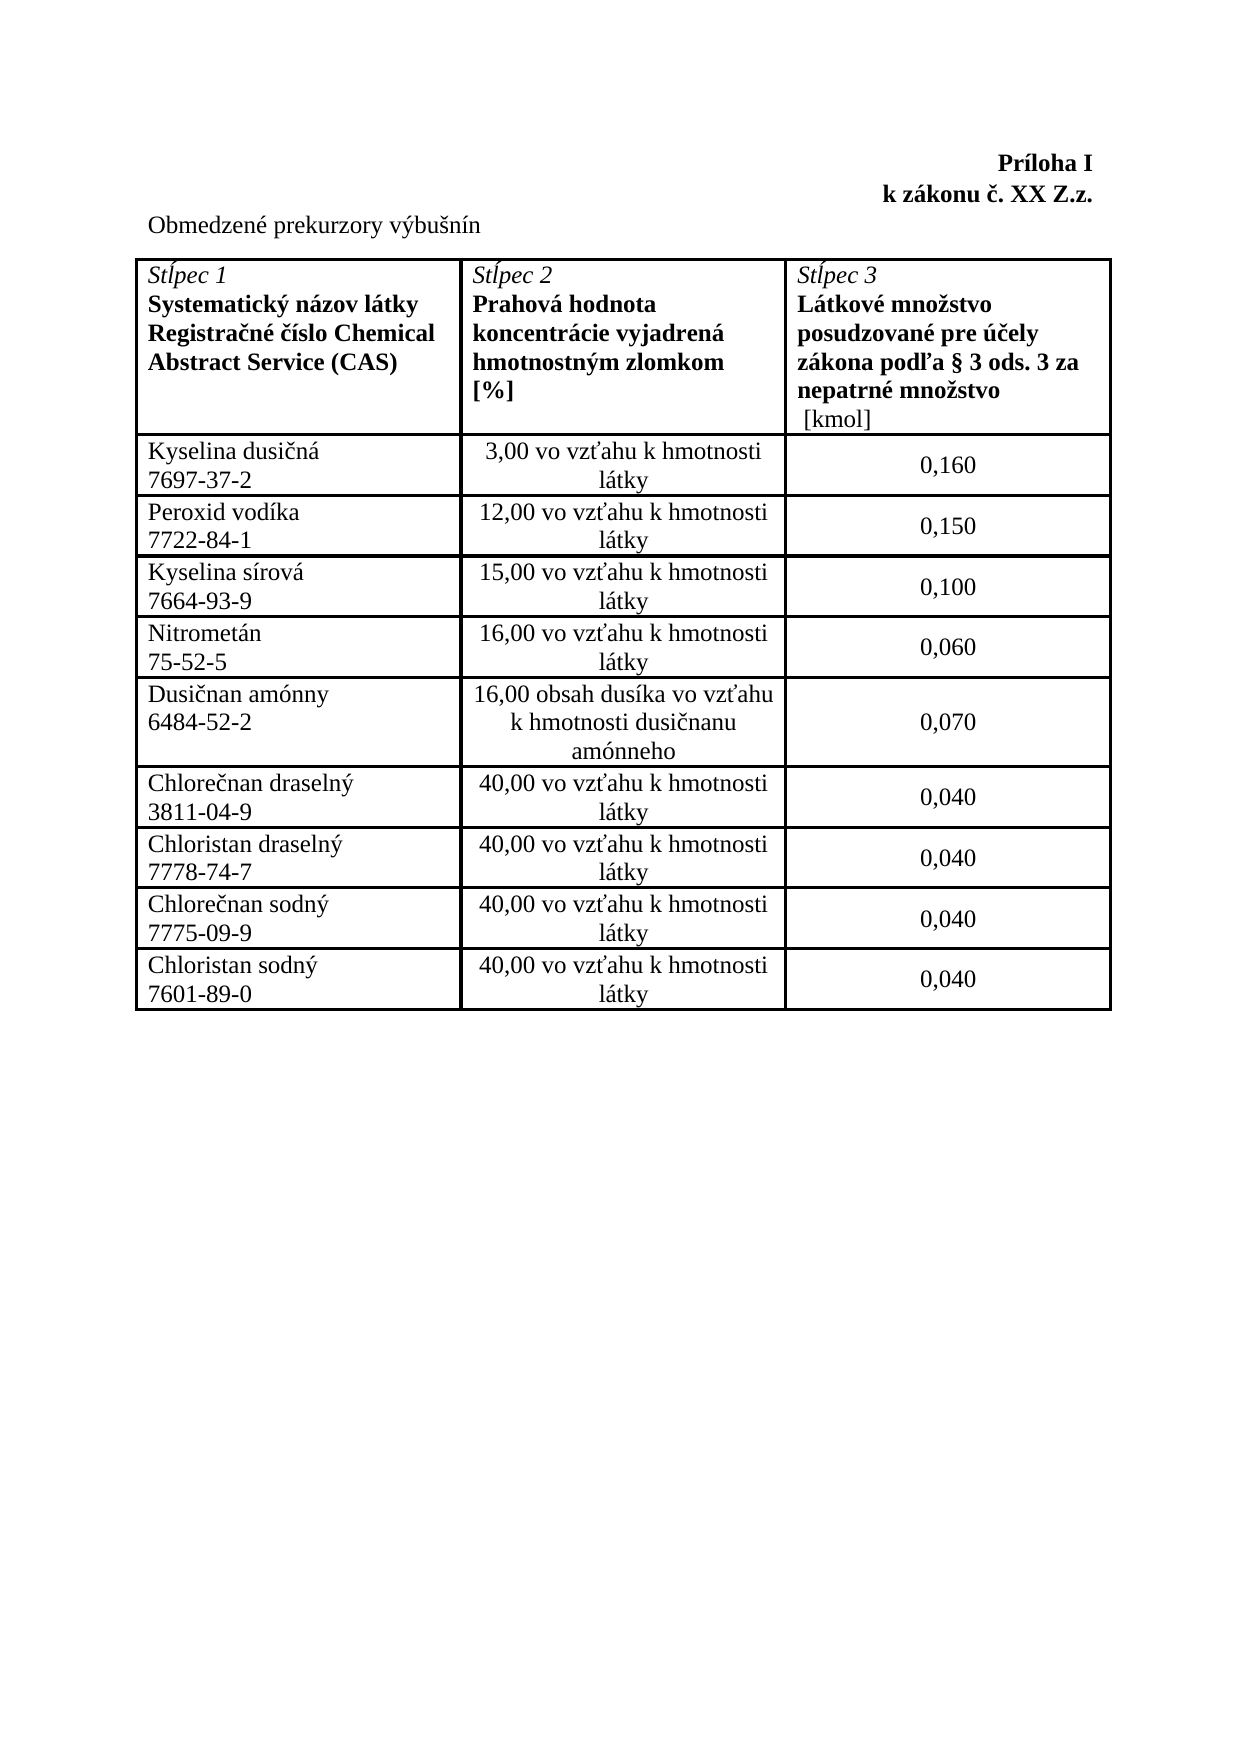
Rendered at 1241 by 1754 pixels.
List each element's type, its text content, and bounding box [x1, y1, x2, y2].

table_cell Chlorečnan draselný 3811-04-9 [138, 768, 459, 826]
table_cell 0,160 [787, 436, 1109, 494]
table_cell Kyselina sírová 7664-93-9 [138, 558, 459, 615]
table_cell Kyselina dusičná 7697-37-2 [138, 436, 459, 494]
table_cell 40,00 vo vzťahu k hmotnosti látky [463, 889, 784, 947]
table_header Stĺpec 3 Látkové množstvo posudzované pre účely zákona podľa § 3 ods. 3 za nepatrné množstvo [kmol] [787, 261, 1109, 433]
table_cell 0,040 [787, 889, 1109, 947]
table_cell 16,00 vo vzťahu k hmotnosti látky [463, 618, 784, 676]
table_cell 0,040 [787, 768, 1109, 826]
text Obmedzené prekurzory výbušnín [148, 210, 1093, 238]
table_cell 40,00 vo vzťahu k hmotnosti látky [463, 829, 784, 886]
table_cell 15,00 vo vzťahu k hmotnosti látky [463, 558, 784, 615]
table_cell 0,150 [787, 497, 1109, 554]
table_cell Chloristan draselný 7778-74-7 [138, 829, 459, 886]
table_header Stĺpec 1 Systematický názov látky Registračné číslo Chemical Abstract Service (CAS) [138, 261, 459, 433]
table_cell 12,00 vo vzťahu k hmotnosti látky [463, 497, 784, 554]
table_header Stĺpec 2 Prahová hodnota koncentrácie vyjadrená hmotnostným zlomkom [%] [463, 261, 784, 433]
table_cell Chloristan sodný 7601-89-0 [138, 950, 459, 1007]
table_cell 0,040 [787, 829, 1109, 886]
table_cell 40,00 vo vzťahu k hmotnosti látky [463, 950, 784, 1007]
table_cell Peroxid vodíka 7722-84-1 [138, 497, 459, 554]
table_cell 3,00 vo vzťahu k hmotnosti látky [463, 436, 784, 494]
text Príloha I [148, 148, 1093, 176]
table_cell Chlorečnan sodný 7775-09-9 [138, 889, 459, 947]
table_cell 40,00 vo vzťahu k hmotnosti látky [463, 768, 784, 826]
table_cell 0,060 [787, 618, 1109, 676]
table_cell 0,070 [787, 679, 1109, 765]
table_cell Nitrometán 75-52-5 [138, 618, 459, 676]
text k zákonu č. XX Z.z. [148, 179, 1093, 207]
table_cell 16,00 obsah dusíka vo vzťahu k hmotnosti dusičnanu amónneho [463, 679, 784, 765]
table_cell 0,100 [787, 558, 1109, 615]
table_cell 0,040 [787, 950, 1109, 1007]
table_cell Dusičnan amónny 6484-52-2 [138, 679, 459, 765]
